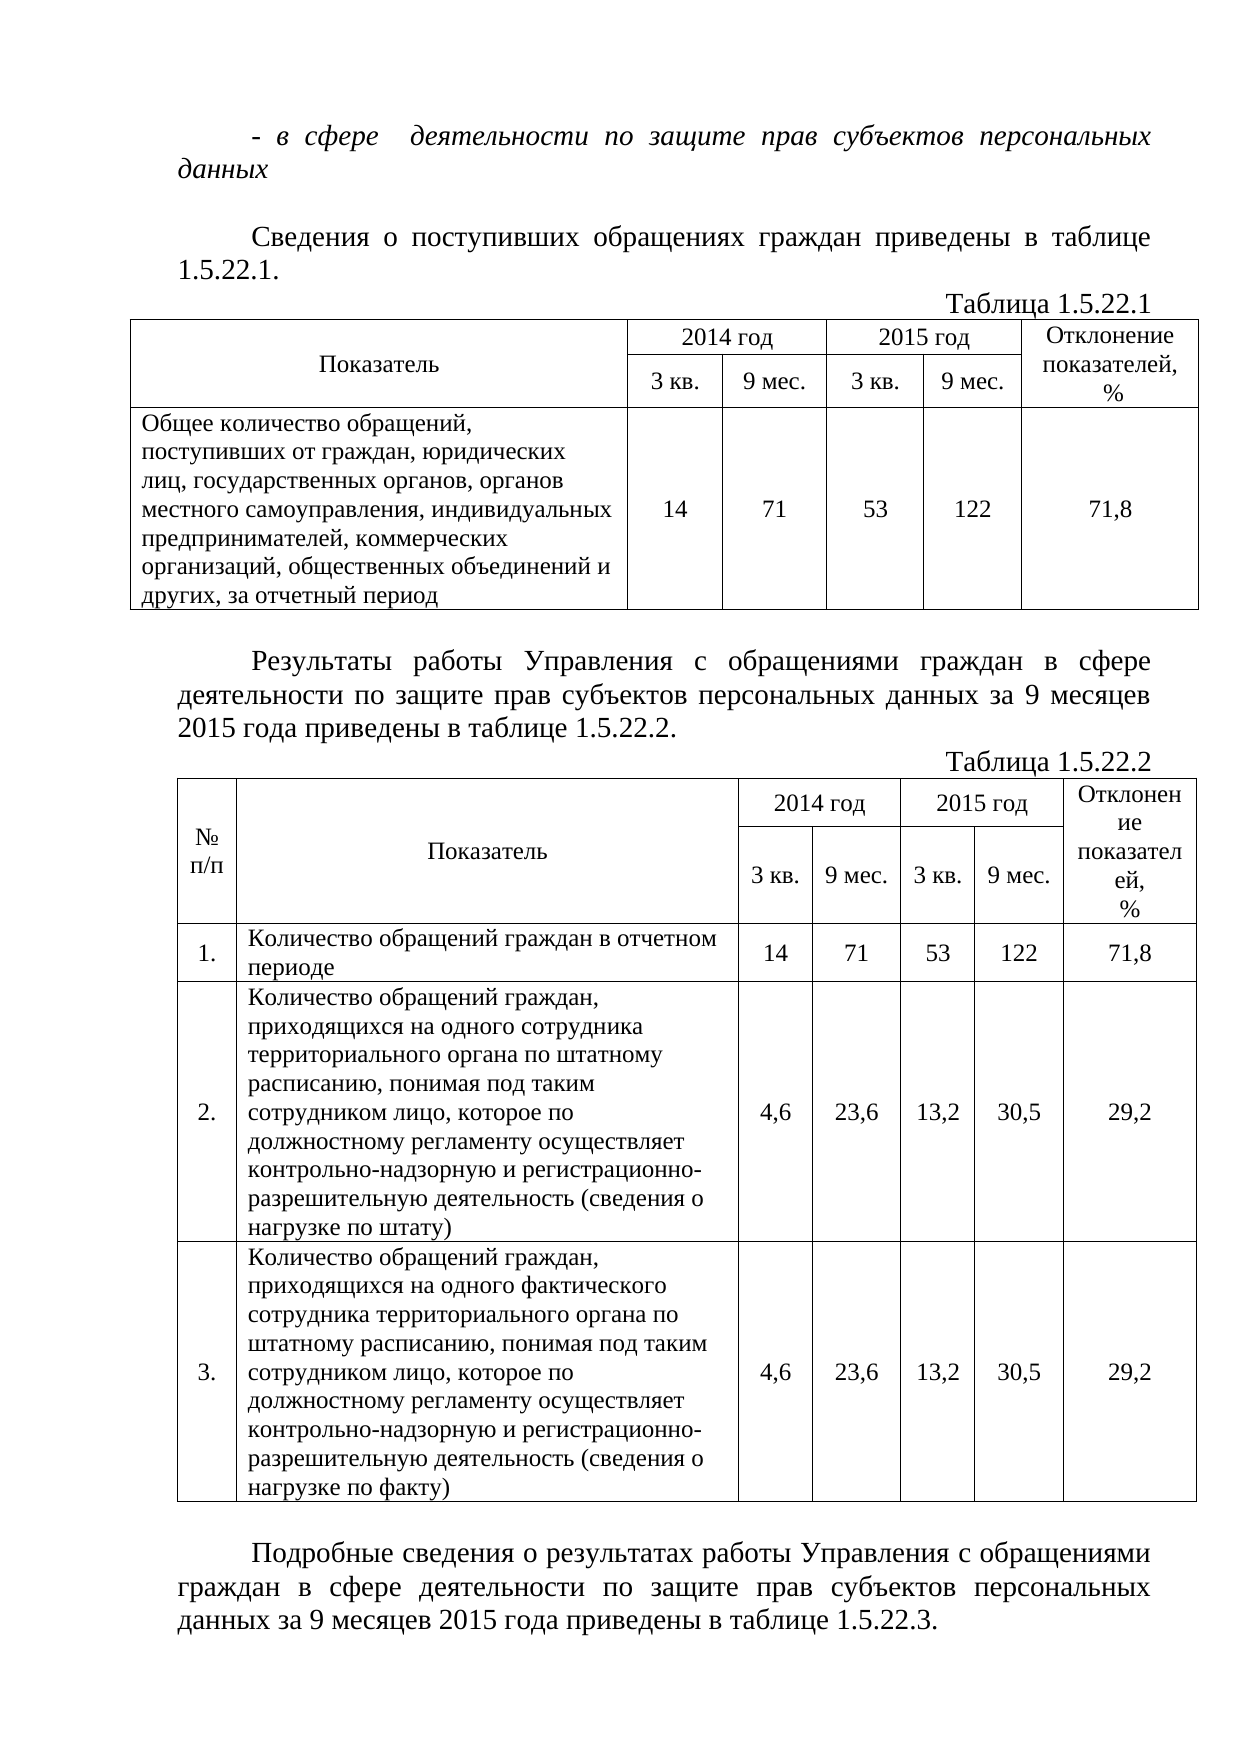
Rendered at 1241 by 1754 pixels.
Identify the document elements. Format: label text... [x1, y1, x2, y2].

table_cell 122 [924, 408, 1021, 609]
table_cell 23,6 [813, 1242, 900, 1501]
table_header 2015 год [901, 779, 1063, 826]
text Результаты работы Управления с обращениями граждан в сфере деятельности по защите прав субъектов персональных данных за 9 месяцев 2015 года приведены в таблице 1.5.22.2. [177, 643, 1152, 744]
text Таблица 1.5.22.2 [177, 744, 1152, 778]
table_cell 3. [178, 1242, 236, 1501]
table_header 2015 год [827, 320, 1021, 353]
table_cell 14 [628, 408, 722, 609]
table_cell 29,2 [1064, 1242, 1196, 1501]
table_cell 2. [178, 982, 236, 1241]
table_cell 3 кв. [901, 827, 974, 922]
table_cell 71 [723, 408, 826, 609]
table_cell 9 мес. [723, 355, 826, 407]
table_cell 71 [813, 924, 900, 981]
table_cell Количество обращений граждан, приходящихся на одного фактического сотрудника территориального органа по штатному расписанию, понимая под таким сотрудником лицо, которое по должностному регламенту осуществляет контрольно-надзорную и регистрационно-разрешительную деятельность (сведения о нагрузке по факту) [237, 1242, 738, 1501]
table_cell 14 [739, 924, 812, 981]
table_cell 71,8 [1064, 924, 1196, 981]
table_cell 30,5 [975, 982, 1063, 1241]
table_cell 29,2 [1064, 982, 1196, 1241]
text Подробные сведения о результатах работы Управления с обращениями граждан в сфере деятельности по защите прав субъектов персональных данных за 9 месяцев 2015 года приведены в таблице 1.5.22.3. [177, 1535, 1152, 1636]
table_cell 13,2 [901, 982, 974, 1241]
table_cell 53 [901, 924, 974, 981]
table_cell 1. [178, 924, 236, 981]
table_cell 9 мес. [975, 827, 1063, 922]
table_cell 53 [827, 408, 923, 609]
table_cell 3 кв. [628, 355, 722, 407]
table_cell 9 мес. [924, 355, 1021, 407]
table_header № п/п [178, 779, 236, 922]
text - в сфере деятельности по защите прав субъектов персональных данных [177, 118, 1152, 185]
table_cell 3 кв. [739, 827, 812, 922]
table_header 2014 год [739, 779, 900, 826]
table_header Отклонение показателей, % [1064, 779, 1196, 922]
text Сведения о поступивших обращениях граждан приведены в таблице 1.5.22.1. [177, 219, 1152, 286]
table_cell 122 [975, 924, 1063, 981]
table_header Показатель [237, 779, 738, 922]
table_header Показатель [131, 320, 627, 407]
table_cell 23,6 [813, 982, 900, 1241]
table_cell 71,8 [1022, 408, 1198, 609]
table_cell Количество обращений граждан, приходящихся на одного сотрудника территориального органа по штатному расписанию, понимая под таким сотрудником лицо, которое по должностному регламенту осуществляет контрольно-надзорную и регистрационно-разрешительную деятельность (сведения о нагрузке по штату) [237, 982, 738, 1241]
table_cell Количество обращений граждан в отчетном периоде [237, 924, 738, 981]
table_header Отклонение показателей, % [1022, 320, 1198, 407]
table_cell 9 мес. [813, 827, 900, 922]
table_cell 4,6 [739, 1242, 812, 1501]
table_cell 4,6 [739, 982, 812, 1241]
table_cell 3 кв. [827, 355, 923, 407]
text Таблица 1.5.22.1 [177, 286, 1152, 319]
table_cell 30,5 [975, 1242, 1063, 1501]
table_header 2014 год [628, 320, 826, 353]
table_cell 13,2 [901, 1242, 974, 1501]
